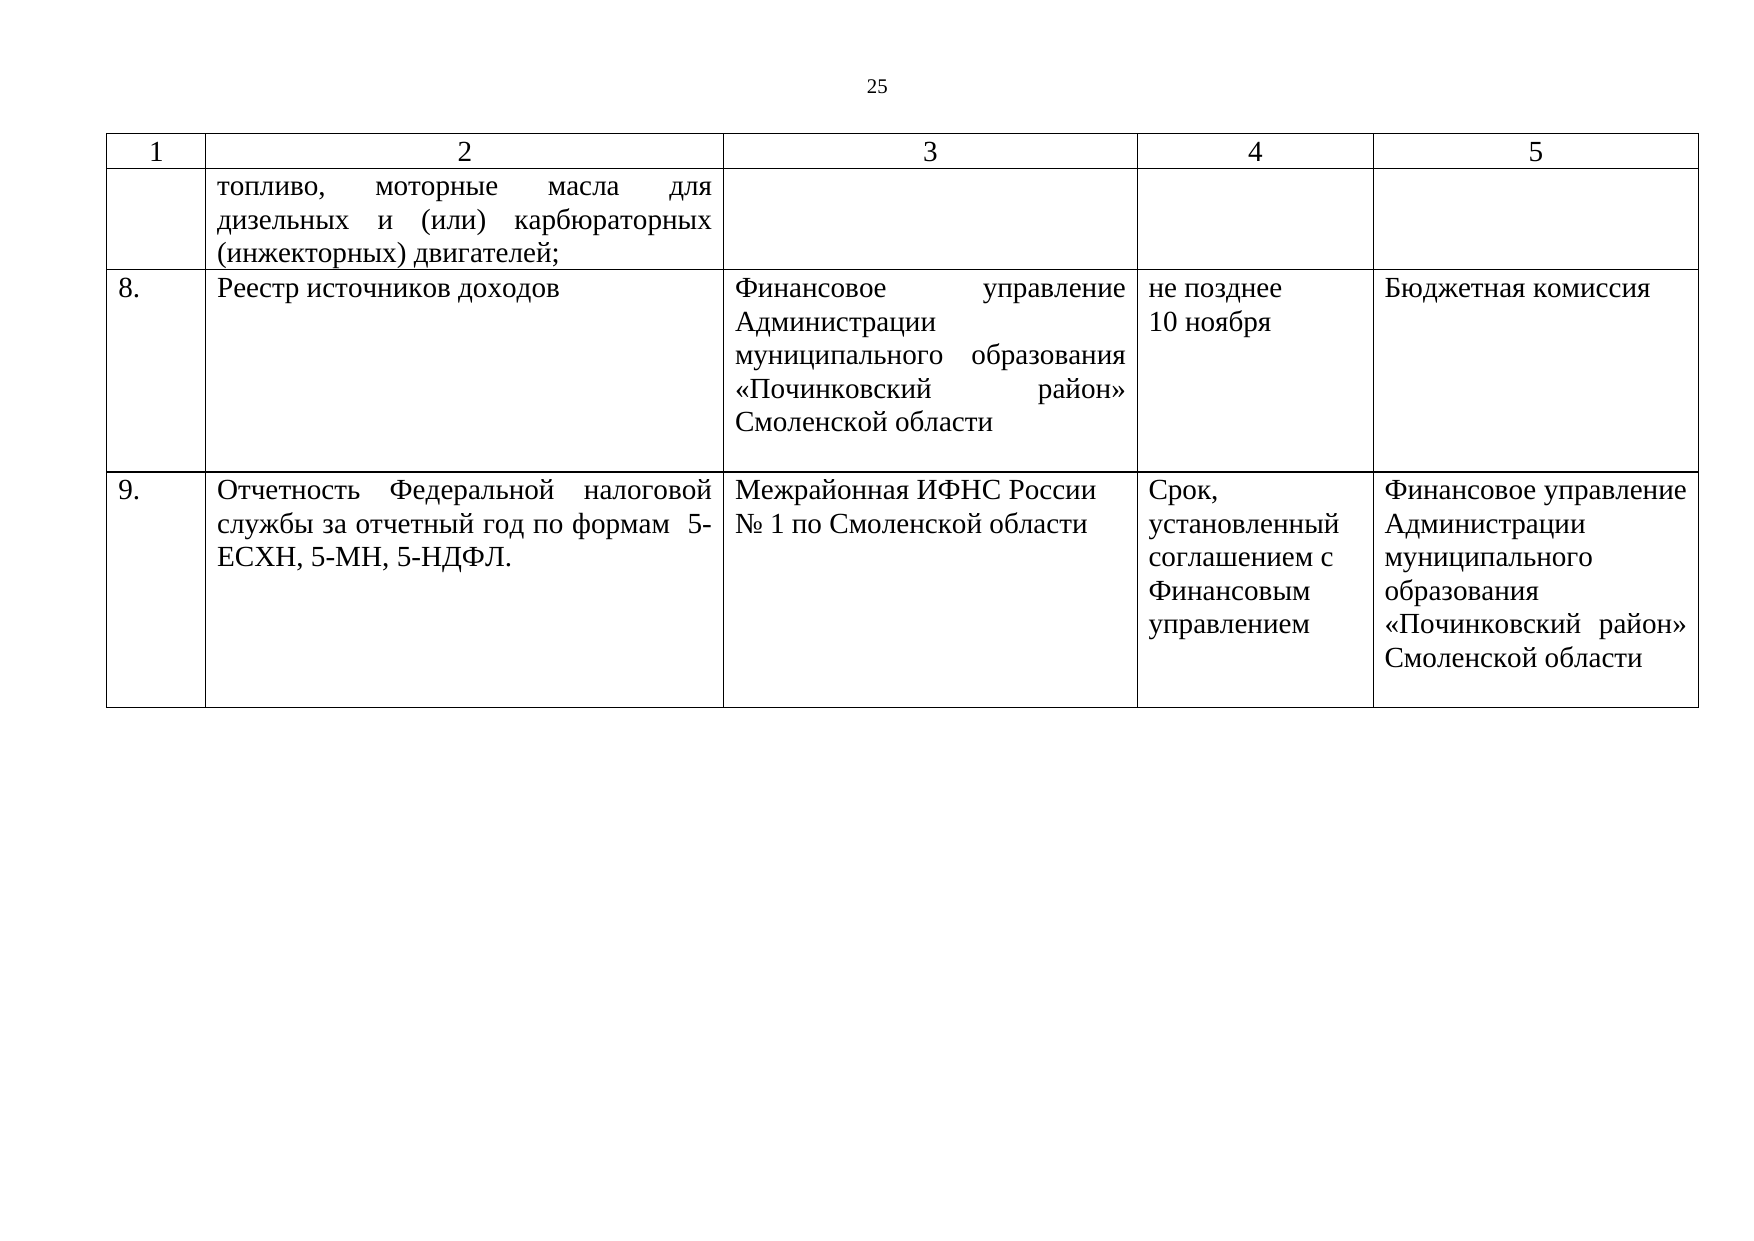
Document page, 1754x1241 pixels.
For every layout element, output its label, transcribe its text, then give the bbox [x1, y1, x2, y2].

table_cell 8. [107, 270, 205, 471]
table_cell 7. [107, 169, 205, 269]
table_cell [1374, 169, 1698, 269]
table_header 5 [1374, 134, 1698, 167]
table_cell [724, 169, 1137, 269]
table_header 2 [206, 134, 723, 167]
table_header 1 [107, 134, 205, 167]
table_header 4 [1138, 134, 1373, 167]
table_cell Финансовое управление Администрации муниципального образования «Починковский район» Смоленской области [1374, 473, 1698, 707]
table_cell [1138, 169, 1373, 269]
table_cell Бюджетная комиссия [1374, 270, 1698, 471]
table_cell Межрайонная ИФНС России № 1 по Смоленской области [724, 473, 1137, 707]
table_cell Срок, установленный соглашением с Финансовым управлением [1138, 473, 1373, 707]
table_cell Реестр источников доходов [206, 270, 723, 471]
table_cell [206, 169, 723, 269]
table_cell не позднее 10 ноября [1138, 270, 1373, 471]
table_cell Отчетность Федеральной налоговой службы за отчетный год по формам 5-ЕСХН, 5-МН, 5-НДФЛ. [206, 473, 723, 707]
table_cell 9. [107, 473, 205, 707]
table_cell Финансовое управление Администрации муниципального образования «Починковский район» Смоленской области [724, 270, 1137, 471]
table_header 3 [724, 134, 1137, 167]
